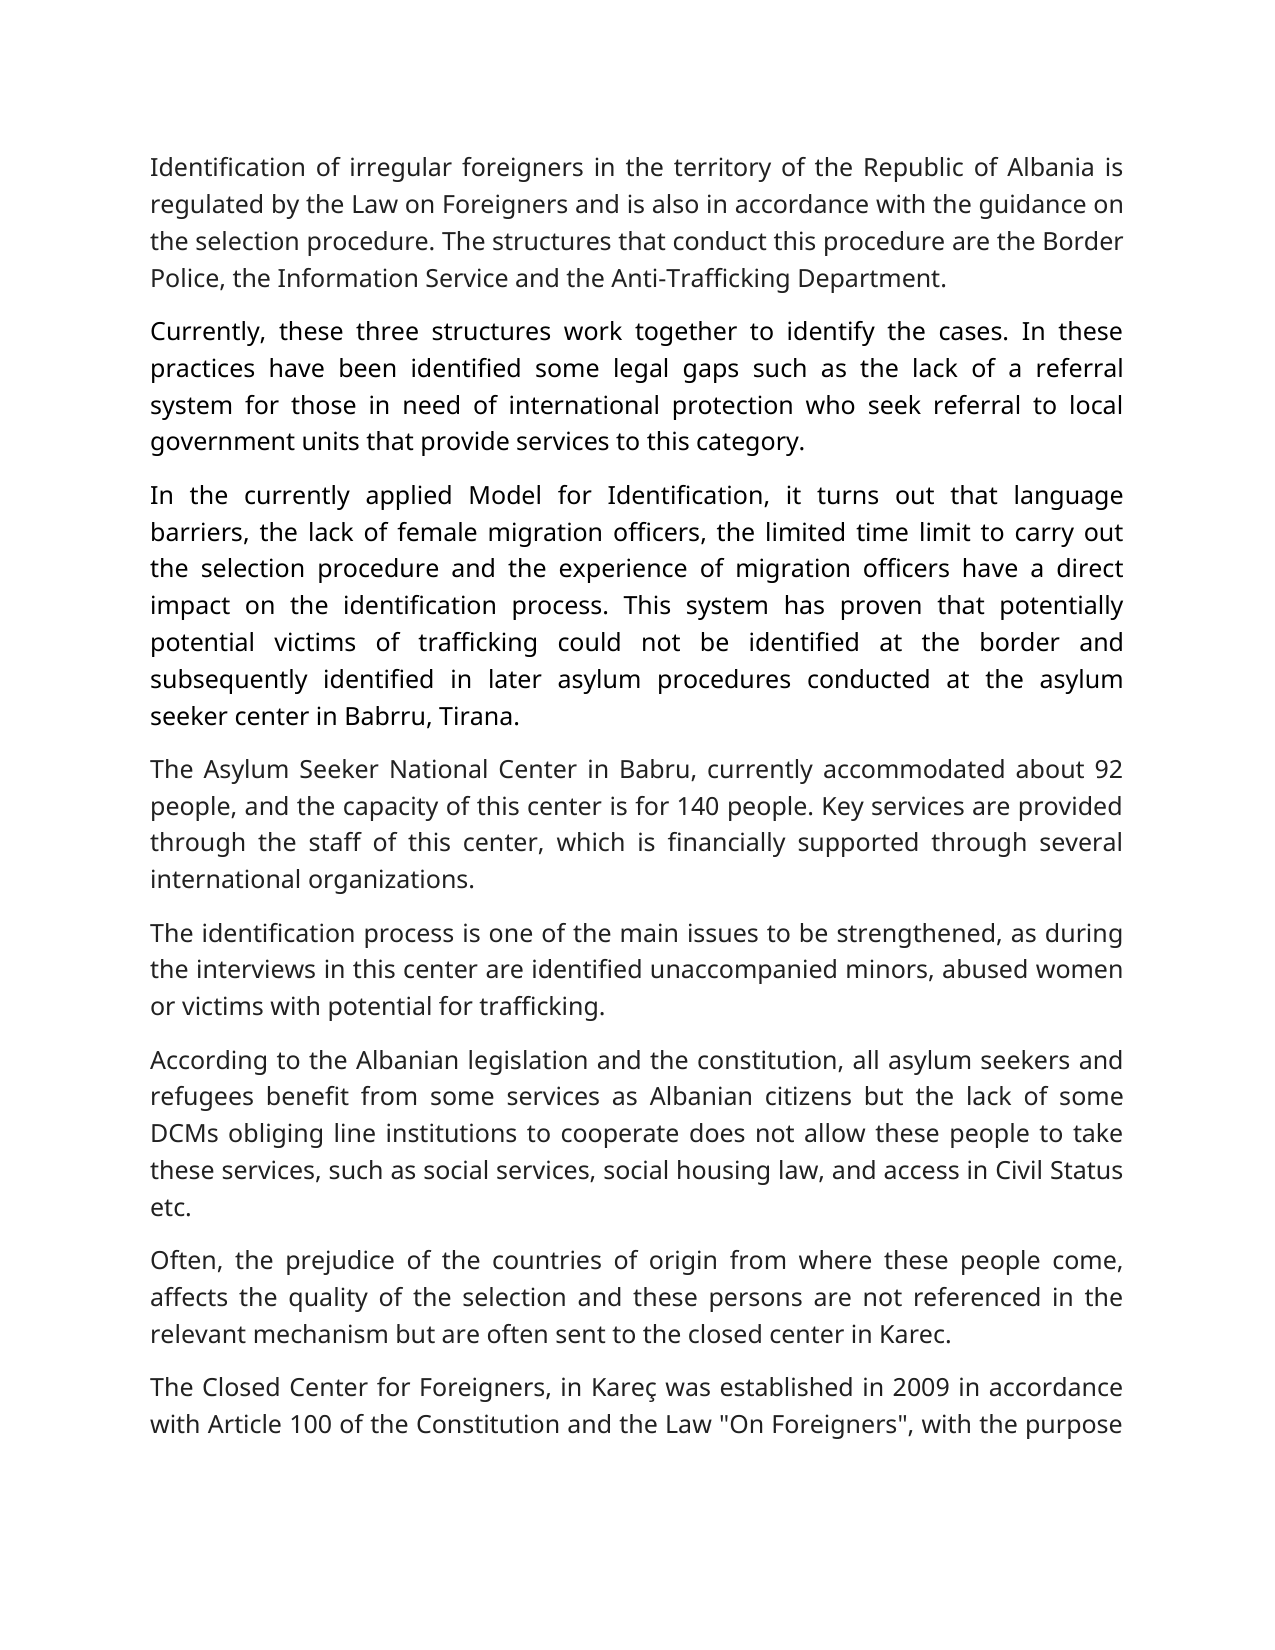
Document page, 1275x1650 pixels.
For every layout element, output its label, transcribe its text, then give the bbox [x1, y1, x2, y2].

text Often, the prejudice of the countries of origin from where these people come, affects the quality of the selection and these persons are not referenced in the relevant mechanism but are often sent to the closed center in Karec. [150, 1243, 1125, 1350]
text In the currently applied Model for Identification, it turns out that language barriers, the lack of female migration officers, the limited time limit to carry out the selection procedure and the experience of migration officers have a direct impact on the identification process. This system has proven that potentially potential victims of trafficking could not be identified at the border and subsequently identified in later asylum procedures conducted at the asylum seeker center in Babrru, Tirana. [150, 477, 1125, 732]
text According to the Albanian legislation and the constitution, all asylum seekers and refugees benefit from some services as Albanian citizens but the lack of some DCMs obliging line institutions to cooperate does not allow these people to take these services, such as social services, social housing law, and access in Civil Status etc. [150, 1042, 1125, 1223]
text Identification of irregular foreigners in the territory of the Republic of Albania is regulated by the Law on Foreigners and is also in accordance with the guidance on the selection procedure. The structures that conduct this procedure are the Border Police, the Information Service and the Anti-Trafficking Department. [150, 150, 1125, 294]
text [150, 1370, 1125, 1441]
text The identification process is one of the main issues to be strengthened, as during the interviews in this center are identified unaccompanied minors, abused women or victims with potential for trafficking. [150, 915, 1125, 1023]
text The Asylum Seeker National Center in Babru, currently accommodated about 92 people, and the capacity of this center is for 140 people. Key services are provided through the staff of this center, which is financially supported through several international organizations. [150, 752, 1125, 896]
text Currently, these three structures work together to identify the cases. In these practices have been identified some legal gaps such as the lack of a referral system for those in need of international protection who seek referral to local government units that provide services to this category. [150, 314, 1125, 458]
